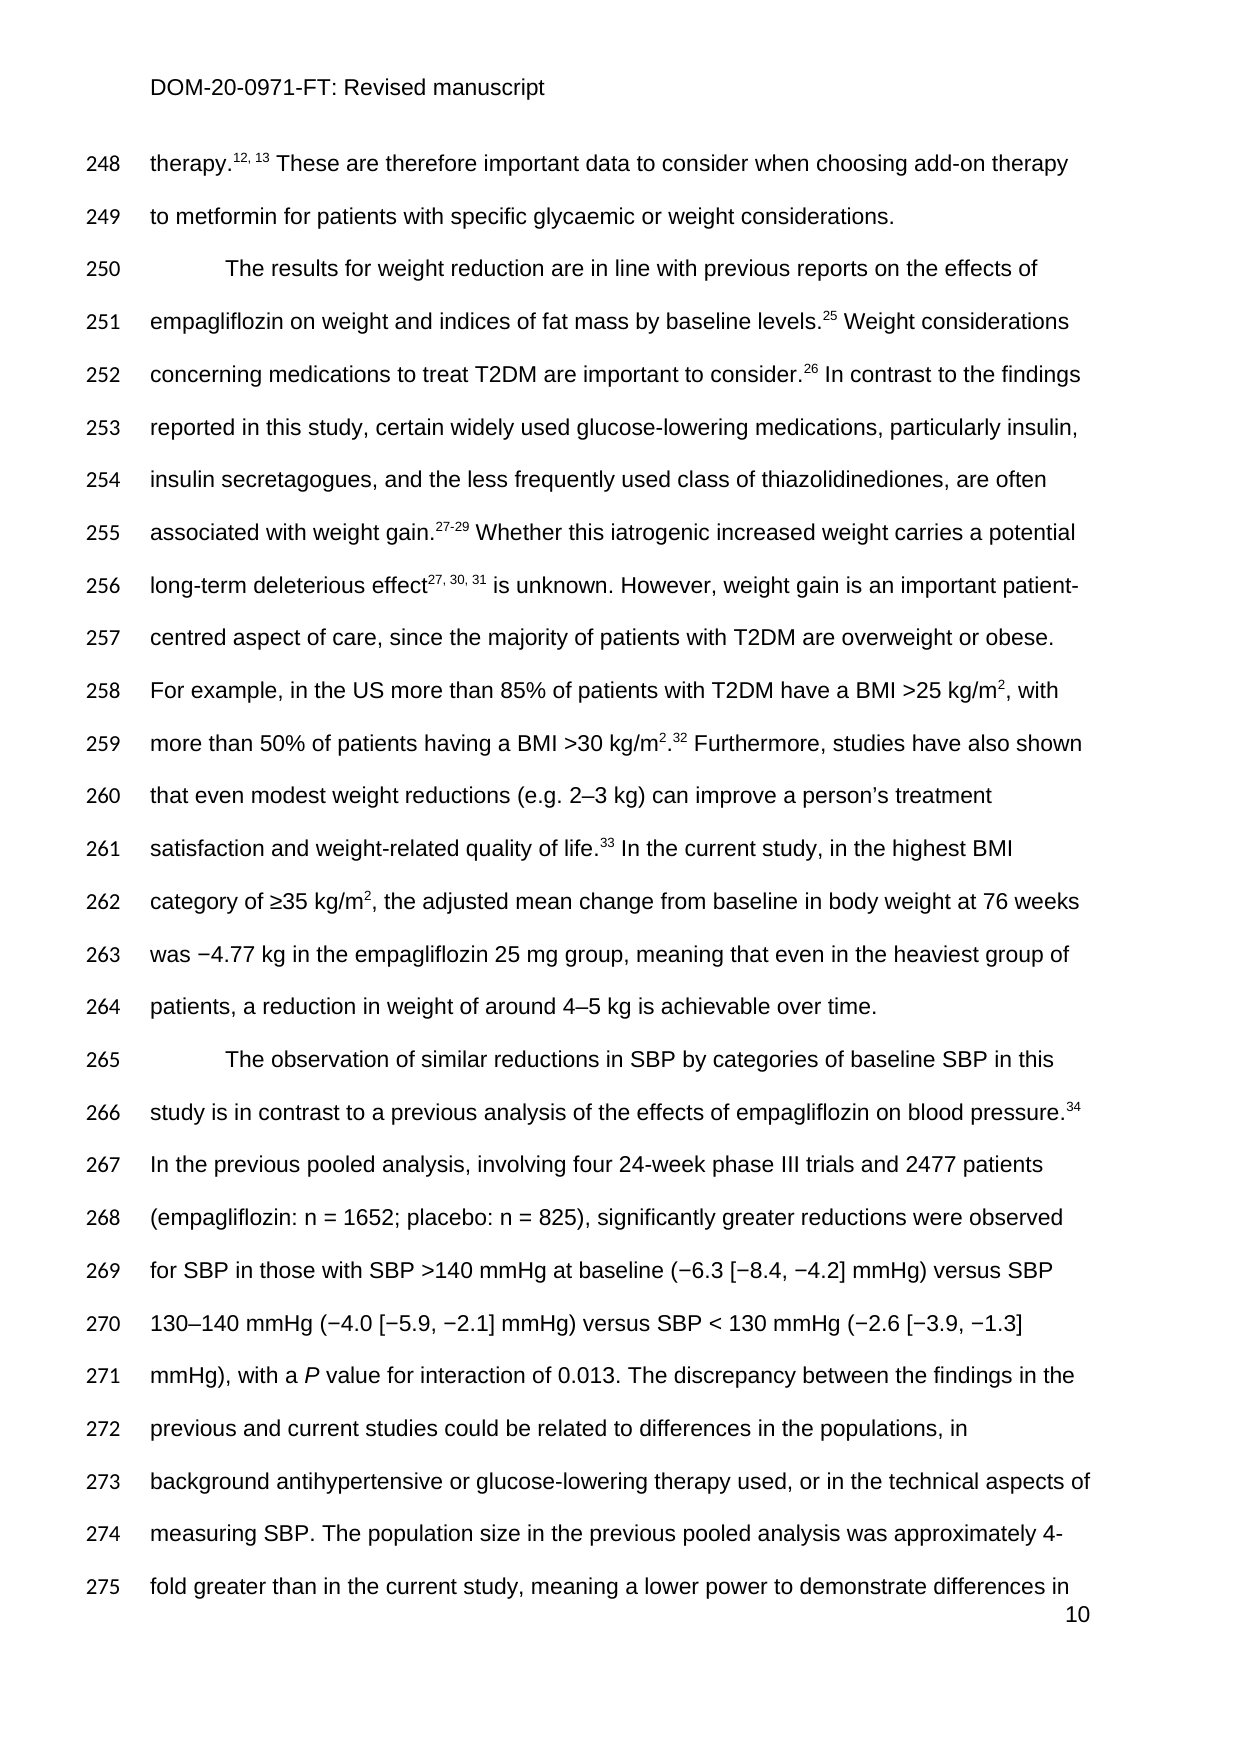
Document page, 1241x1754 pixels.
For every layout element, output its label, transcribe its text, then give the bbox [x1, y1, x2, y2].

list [150, 150, 1090, 229]
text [150, 1046, 1090, 1599]
list The results for weight reduction are in line with previous reports on the effects of empagliflozin on weight and indices of fat mass by baseline levels.25 Weight considerations concerning medications to treat T2DM are important to consider.26 In contrast to the findings reported in this study, certain widely used glucose-lowering medications, particularly insulin, insulin secretagogues, and the less frequently used class of thiazolidinediones, are often associated with weight gain.27-29 Whether this iatrogenic increased weight carries a potential long-term deleterious effect27, 30, 31 is unknown. However, weight gain is an important patient-centred aspect of care, since the majority of patients with T2DM are overweight or obese. For example, in the US more than 85% of patients with T2DM have a BMI >25 kg/m2, with more than 50% of patients having a BMI >30 kg/m2.32 Furthermore, studies have also shown that even modest weight reductions (e.g. 2–3 kg) can improve a person’s treatment satisfaction and weight-related quality of life.33 In the current study, in the highest BMI category of ≥35 kg/m2, the adjusted mean change from baseline in body weight at 76 weeks was −4.77 kg in the empagliflozin 25 mg group, meaning that even in the heaviest group of patients, a reduction in weight of around 4–5 kg is achievable over time. [150, 255, 1090, 1020]
